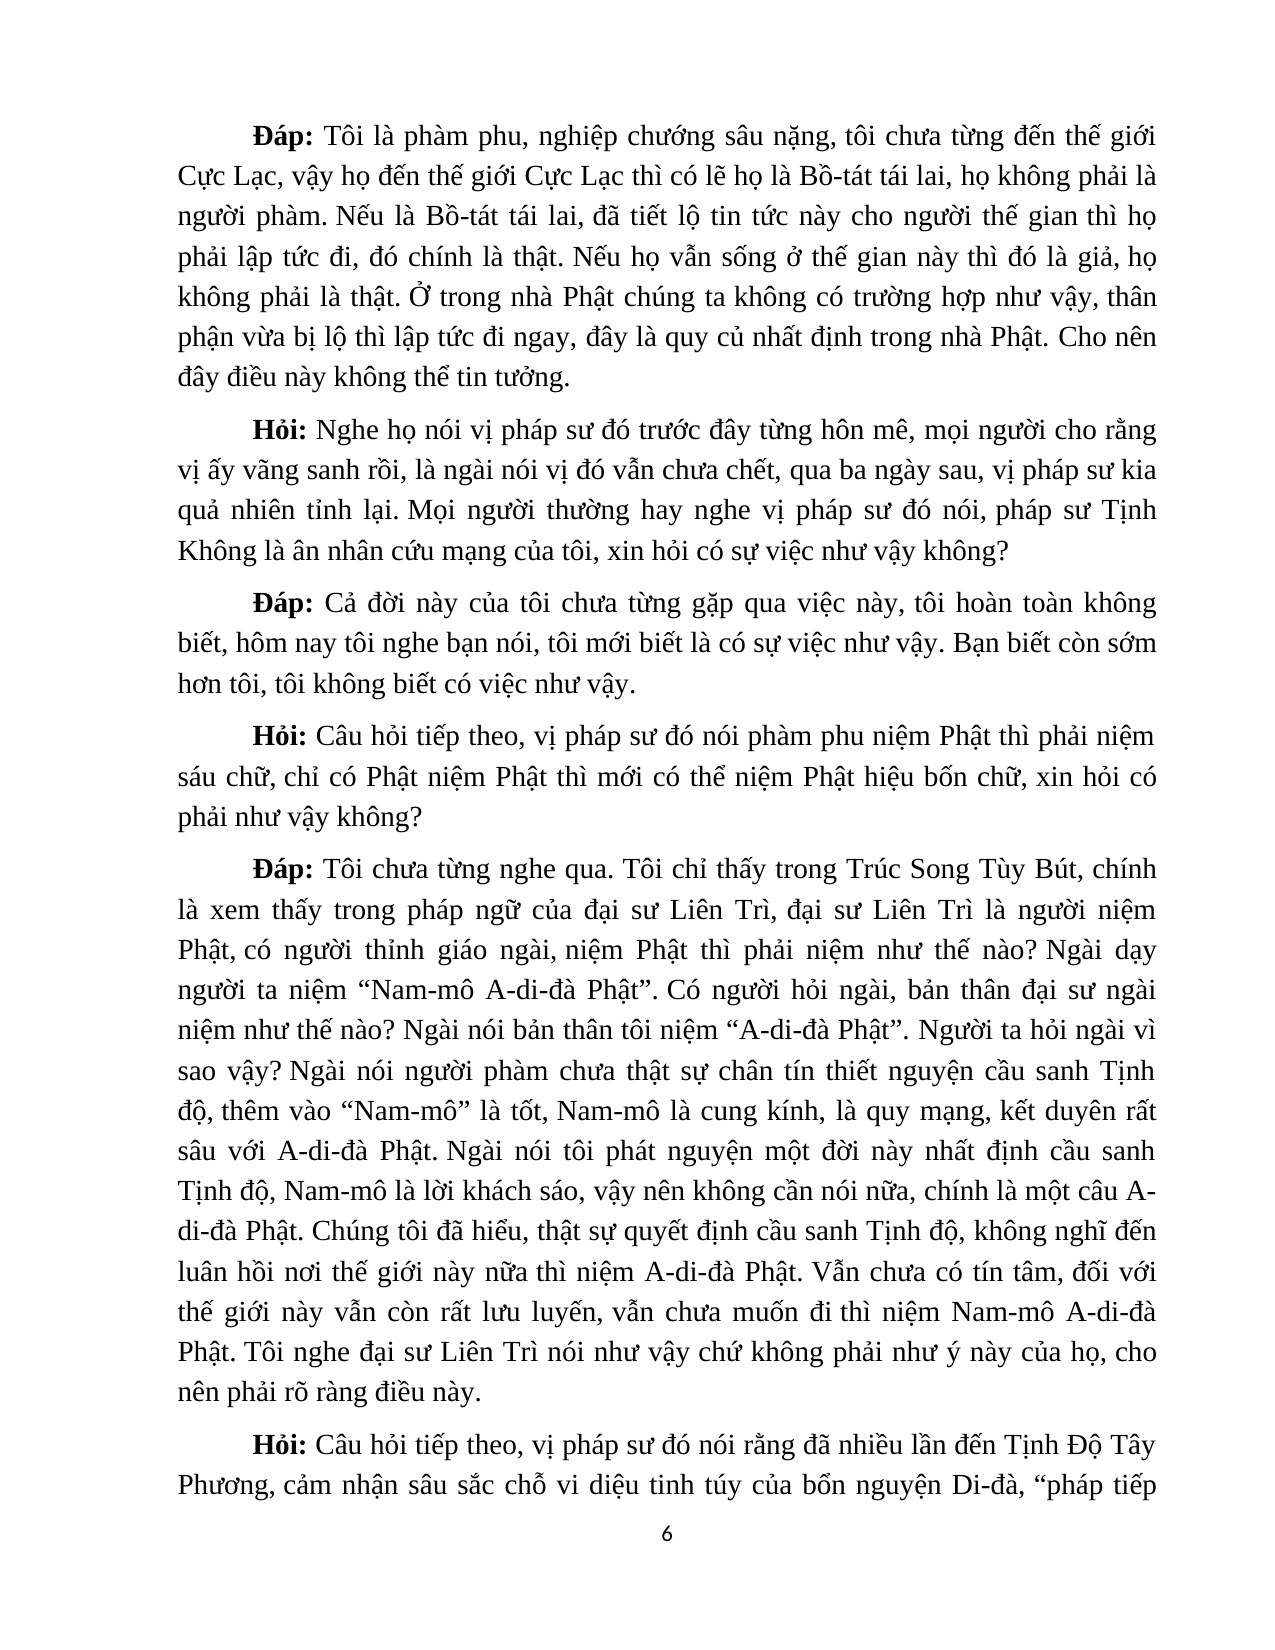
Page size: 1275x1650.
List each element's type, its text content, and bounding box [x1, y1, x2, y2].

text Đáp: Tôi là phàm phu, nghiệp chướng sâu nặng, tôi chưa từng đến thế giới Cực Lạc, vậy họ đến thế giới Cực Lạc thì có lẽ họ là Bồ-tát tái lai, họ không phải là người phàm. Nếu là Bồ-tát tái lai, đã tiết lộ tin tức này cho người thế gian thì họ phải lập tức đi, đó chính là thật. Nếu họ vẫn sống ở thế gian này thì đó là giả, họ không phải là thật. Ở trong nhà Phật chúng ta không có trường hợp như vậy, thân phận vừa bị lộ thì lập tức đi ngay, đây là quy củ nhất định trong nhà Phật. Cho nên đây điều này không thể tin tưởng. [177, 118, 1157, 393]
text Hỏi: Câu hỏi tiếp theo, vị pháp sư đó nói phàm phu niệm Phật thì phải niệm sáu chữ, chỉ có Phật niệm Phật thì mới có thể niệm Phật hiệu bốn chữ, xin hỏi có phải như vậy không? [177, 718, 1157, 832]
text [177, 1427, 1157, 1501]
text Hỏi: Nghe họ nói vị pháp sư đó trước đây từng hôn mê, mọi người cho rằng vị ấy vãng sanh rồi, là ngài nói vị đó vẫn chưa chết, qua ba ngày sau, vị pháp sư kia quả nhiên tỉnh lại. Mọi người thường hay nghe vị pháp sư đó nói, pháp sư Tịnh Không là ân nhân cứu mạng của tôi, xin hỏi có sự việc như vậy không? [177, 412, 1157, 566]
text Đáp: Cả đời này của tôi chưa từng gặp qua việc này, tôi hoàn toàn không biết, hôm nay tôi nghe bạn nói, tôi mới biết là có sự việc như vậy. Bạn biết còn sớm hơn tôi, tôi không biết có việc như vậy. [177, 585, 1157, 699]
text Đáp: Tôi chưa từng nghe qua. Tôi chỉ thấy trong Trúc Song Tùy Bút, chính là xem thấy trong pháp ngữ của đại sư Liên Trì, đại sư Liên Trì là người niệm Phật, có người thỉnh giáo ngài, niệm Phật thì phải niệm như thế nào? Ngài dạy người ta niệm “Nam-mô A-di-đà Phật”. Có người hỏi ngài, bản thân đại sư ngài niệm như thế nào? Ngài nói bản thân tôi niệm “A-di-đà Phật”. Người ta hỏi ngài vì sao vậy? Ngài nói người phàm chưa thật sự chân tín thiết nguyện cầu sanh Tịnh độ, thêm vào “Nam-mô” là tốt, Nam-mô là cung kính, là quy mạng, kết duyên rất sâu với A-di-đà Phật. Ngài nói tôi phát nguyện một đời này nhất định cầu sanh Tịnh độ, Nam-mô là lời khách sáo, vậy nên không cần nói nữa, chính là một câu A-di-đà Phật. Chúng tôi đã hiểu, thật sự quyết định cầu sanh Tịnh độ, không nghĩ đến luân hồi nơi thế giới này nữa thì niệm A-di-đà Phật. Vẫn chưa có tín tâm, đối với thế giới này vẫn còn rất lưu luyến, vẫn chưa muốn đi thì niệm Nam-mô A-di-đà Phật. Tôi nghe đại sư Liên Trì nói như vậy chứ không phải như ý này của họ, cho nên phải rõ ràng điều này. [177, 852, 1157, 1408]
